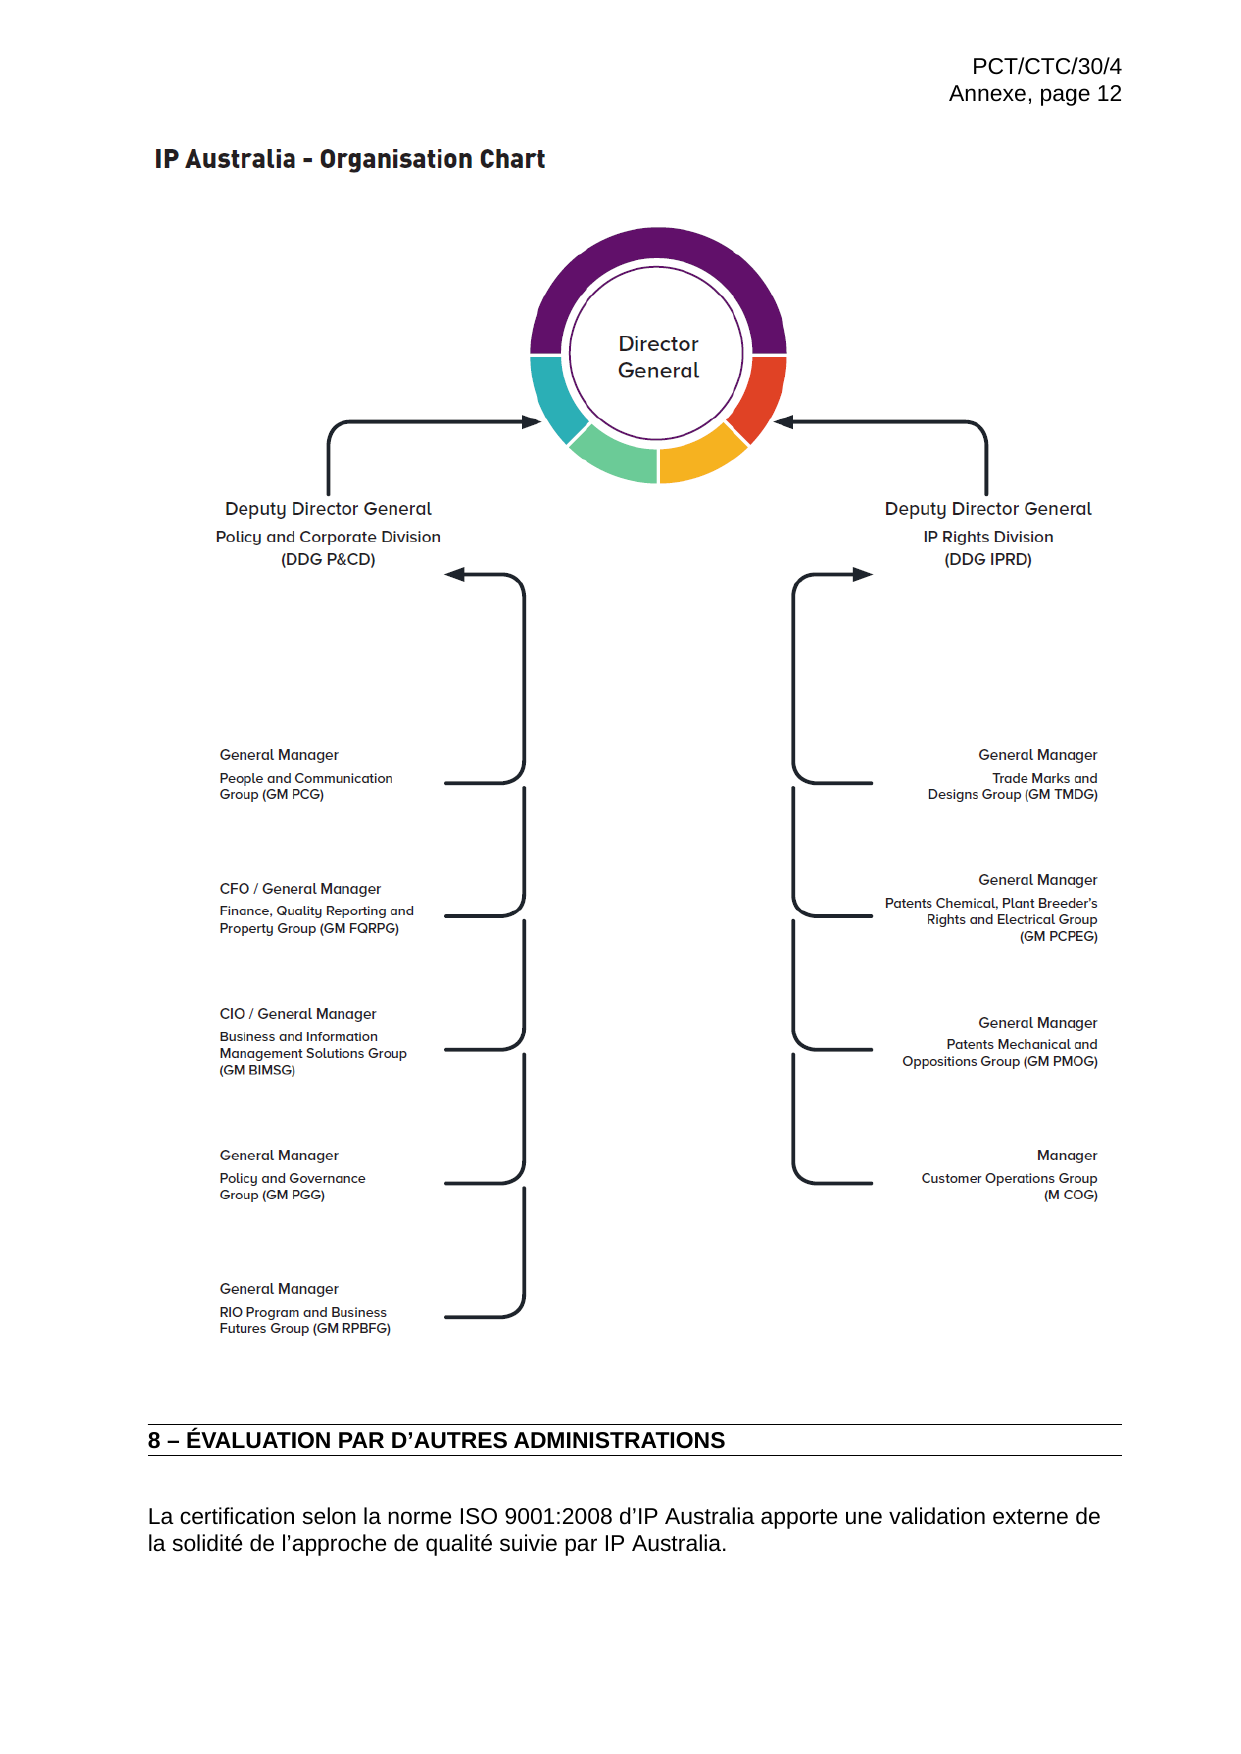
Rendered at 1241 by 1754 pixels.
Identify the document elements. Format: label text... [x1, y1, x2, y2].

subtitle 8 – Évaluation par d’autres administrations [148, 1425, 1122, 1455]
text La certification selon la norme ISO 9001:2008 d’IP Australia apporte une validation externe de la solidité de l’approche de qualité suivie par IP Australia. [148, 1503, 1122, 1556]
